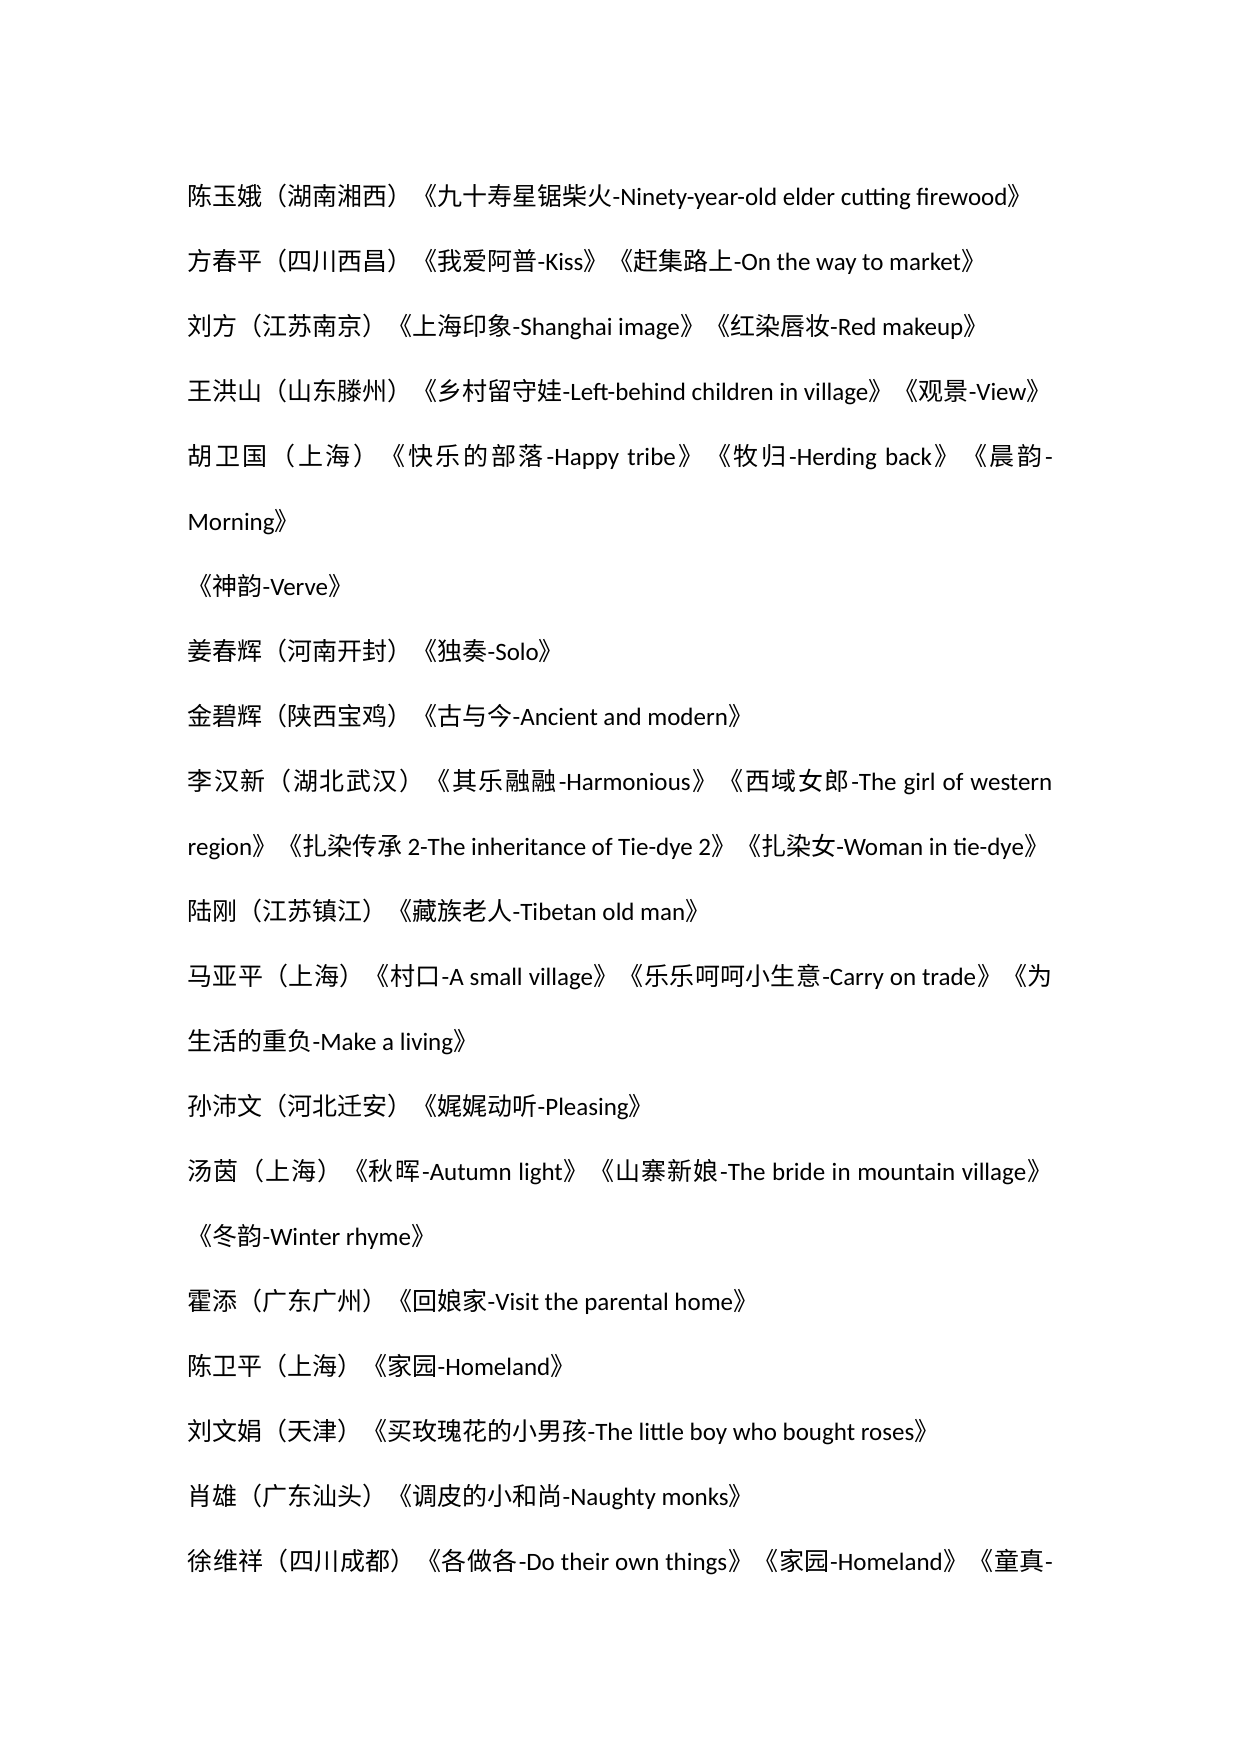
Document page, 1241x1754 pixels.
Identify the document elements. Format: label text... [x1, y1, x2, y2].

text 方春平（四川西昌）《我爱阿普-Kiss》《赶集路上-On the way to market》 [187, 227, 1053, 292]
text 刘方（江苏南京）《上海印象-Shanghai image》《红染唇妆-Red makeup》 [187, 292, 1053, 357]
text 汤茵（上海）《秋晖-Autumn light》《山寨新娘-The bride in mountain village》《冬韵-Winter rhyme》 [187, 1137, 1053, 1267]
text 李汉新（湖北武汉）《其乐融融-Harmonious》《西域女郎-The girl of western region》《扎染传承2-The inheritance of Tie-dye 2》《扎染女-Woman in tie-dye》 [187, 747, 1053, 877]
text 《神韵-Verve》 [187, 552, 1053, 617]
text 王洪山（山东滕州）《乡村留守娃-Left-behind children in village》《观景-View》 [187, 357, 1053, 422]
text 姜春辉（河南开封）《独奏-Solo》 [187, 617, 1053, 682]
text 刘文娟（天津）《买玫瑰花的小男孩-The little boy who bought roses》 [187, 1397, 1053, 1462]
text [187, 1527, 1053, 1592]
text 肖雄（广东汕头）《调皮的小和尚-Naughty monks》 [187, 1462, 1053, 1527]
text 陈玉娥（湖南湘西）《九十寿星锯柴火-Ninety-year-old elder cutting firewood》 [187, 162, 1053, 227]
text 马亚平（上海）《村口-A small village》《乐乐呵呵小生意-Carry on trade》《为生活的重负-Make a living》 [187, 942, 1053, 1072]
text 孙沛文（河北迁安）《娓娓动听-Pleasing》 [187, 1072, 1053, 1137]
text 陈卫平（上海）《家园-Homeland》 [187, 1332, 1053, 1397]
text 胡卫国（上海）《快乐的部落-Happy tribe》《牧归-Herding back》《晨韵-Morning》 [187, 422, 1053, 552]
text 霍添（广东广州）《回娘家-Visit the parental home》 [187, 1267, 1053, 1332]
text 陆刚（江苏镇江）《藏族老人-Tibetan old man》 [187, 877, 1053, 942]
text 金碧辉（陕西宝鸡）《古与今-Ancient and modern》 [187, 682, 1053, 747]
